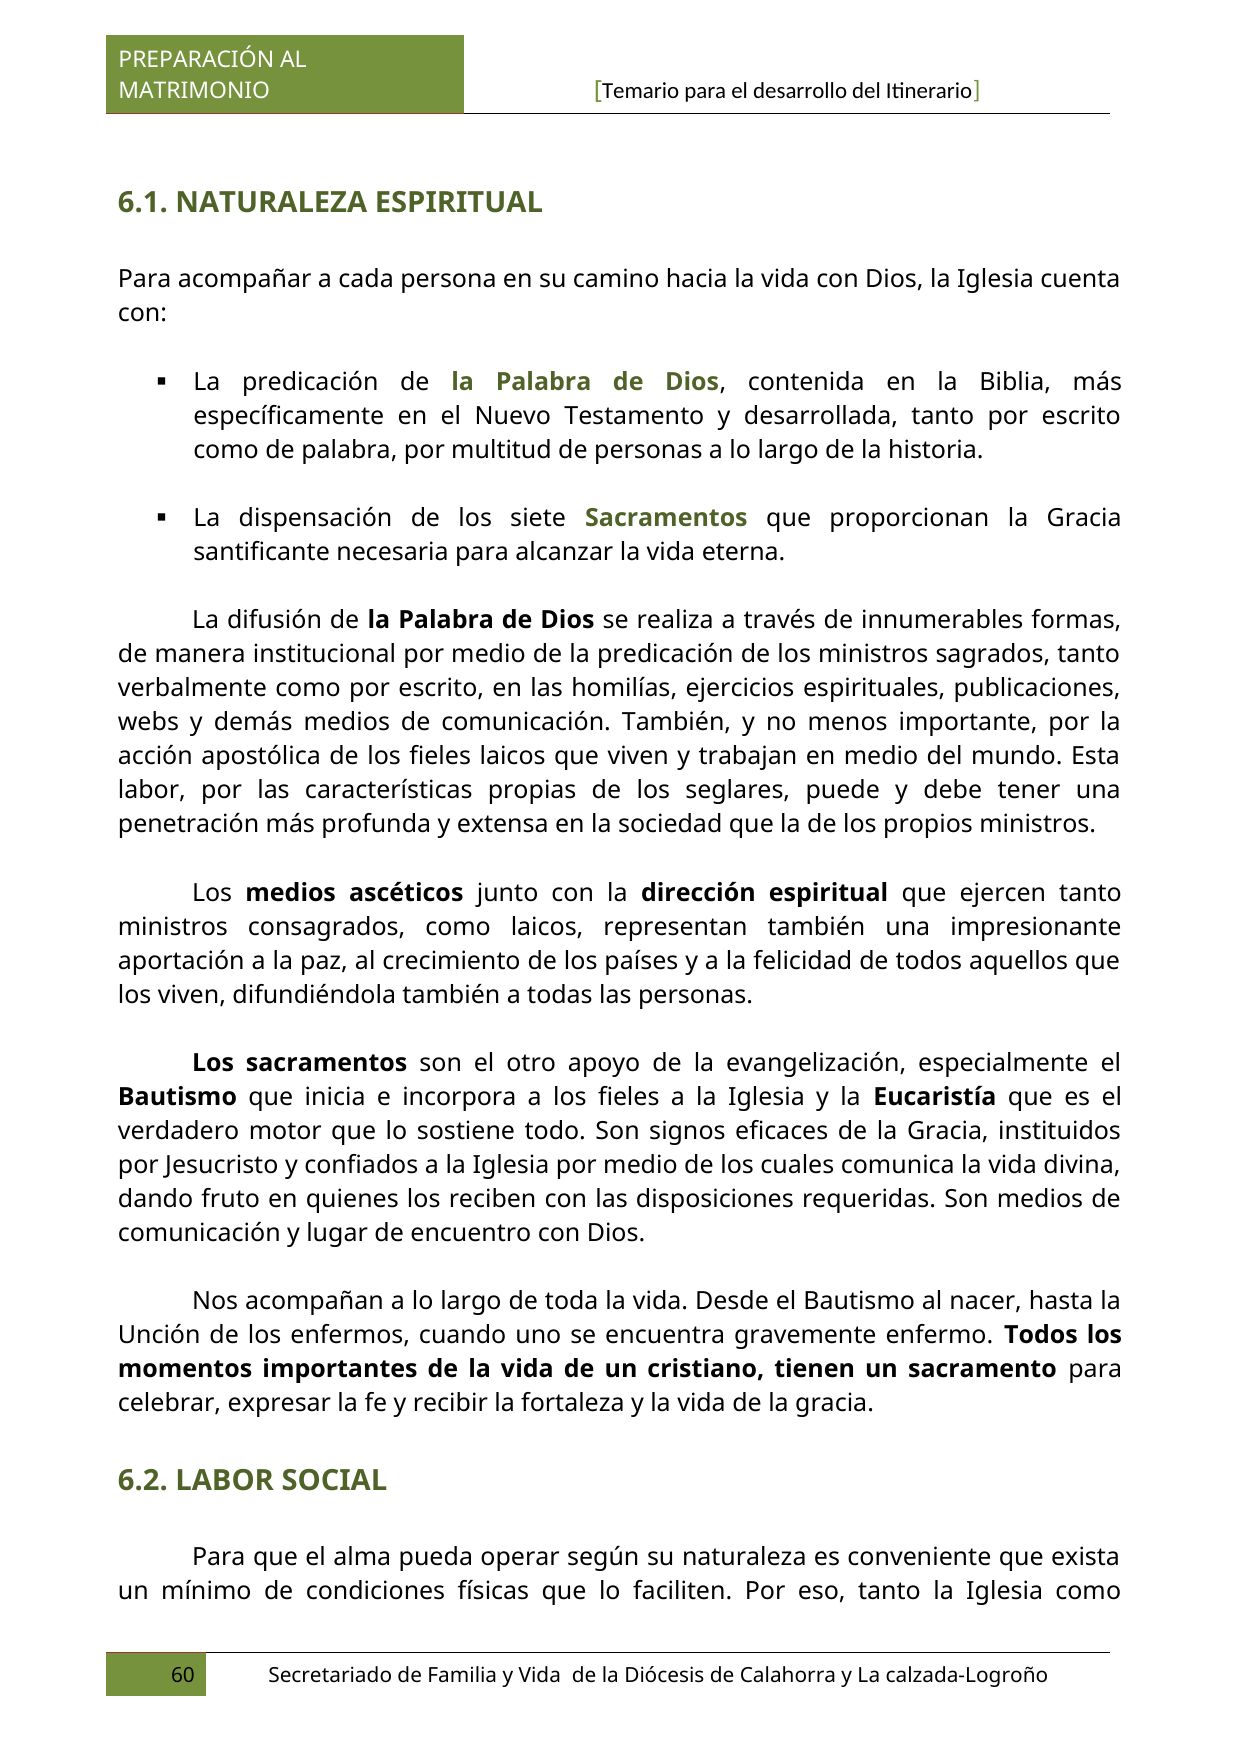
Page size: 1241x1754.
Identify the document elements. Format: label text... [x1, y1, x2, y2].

text Los medios ascéticos junto con la dirección espiritual que ejercen tanto ministros consagrados, como laicos, representan también una impresionante aportación a la paz, al crecimiento de los países y a la felicidad de todos aquellos que los viven, difundiéndola también a todas las personas. [118, 874, 1122, 1010]
list La predicación de la Palabra de Dios, contenida en la Biblia, más específicamente en el Nuevo Testamento y desarrollada, tanto por escrito como de palabra, por multitud de personas a lo largo de la historia. [156, 363, 1122, 465]
text La difusión de la Palabra de Dios se realiza a través de innumerables formas, de manera institucional por medio de la predicación de los ministros sagrados, tanto verbalmente como por escrito, en las homilías, ejercicios espirituales, publicaciones, webs y demás medios de comunicación. También, y no menos importante, por la acción apostólica de los fieles laicos que viven y trabajan en medio del mundo. Esta labor, por las características propias de los seglares, puede y debe tener una penetración más profunda y extensa en la sociedad que la de los propios ministros. [118, 602, 1122, 840]
text 6.2. LABOR SOCIAL [118, 1459, 1122, 1498]
list La dispensación de los siete Sacramentos que proporcionan la Gracia santificante necesaria para alcanzar la vida eterna. [156, 499, 1122, 568]
text 6.1. NATURALEZA ESPIRITUAL [118, 182, 1122, 221]
text Para acompañar a cada persona en su camino hacia la vida con Dios, la Iglesia cuenta con: [118, 261, 1122, 329]
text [118, 1538, 1122, 1606]
text Los sacramentos son el otro apoyo de la evangelización, especialmente el Bautismo que inicia e incorpora a los fieles a la Iglesia y la Eucaristía que es el verdadero motor que lo sostiene todo. Son signos eficaces de la Gracia, instituidos por Jesucristo y confiados a la Iglesia por medio de los cuales comunica la vida divina, dando fruto en quienes los reciben con las disposiciones requeridas. Son medios de comunicación y lugar de encuentro con Dios. [118, 1044, 1122, 1249]
text Nos acompañan a lo largo de toda la vida. Desde el Bautismo al nacer, hasta la Unción de los enfermos, cuando uno se encuentra gravemente enfermo. Todos los momentos importantes de la vida de un cristiano, tienen un sacramento para celebrar, expresar la fe y recibir la fortaleza y la vida de la gracia. [118, 1283, 1122, 1419]
